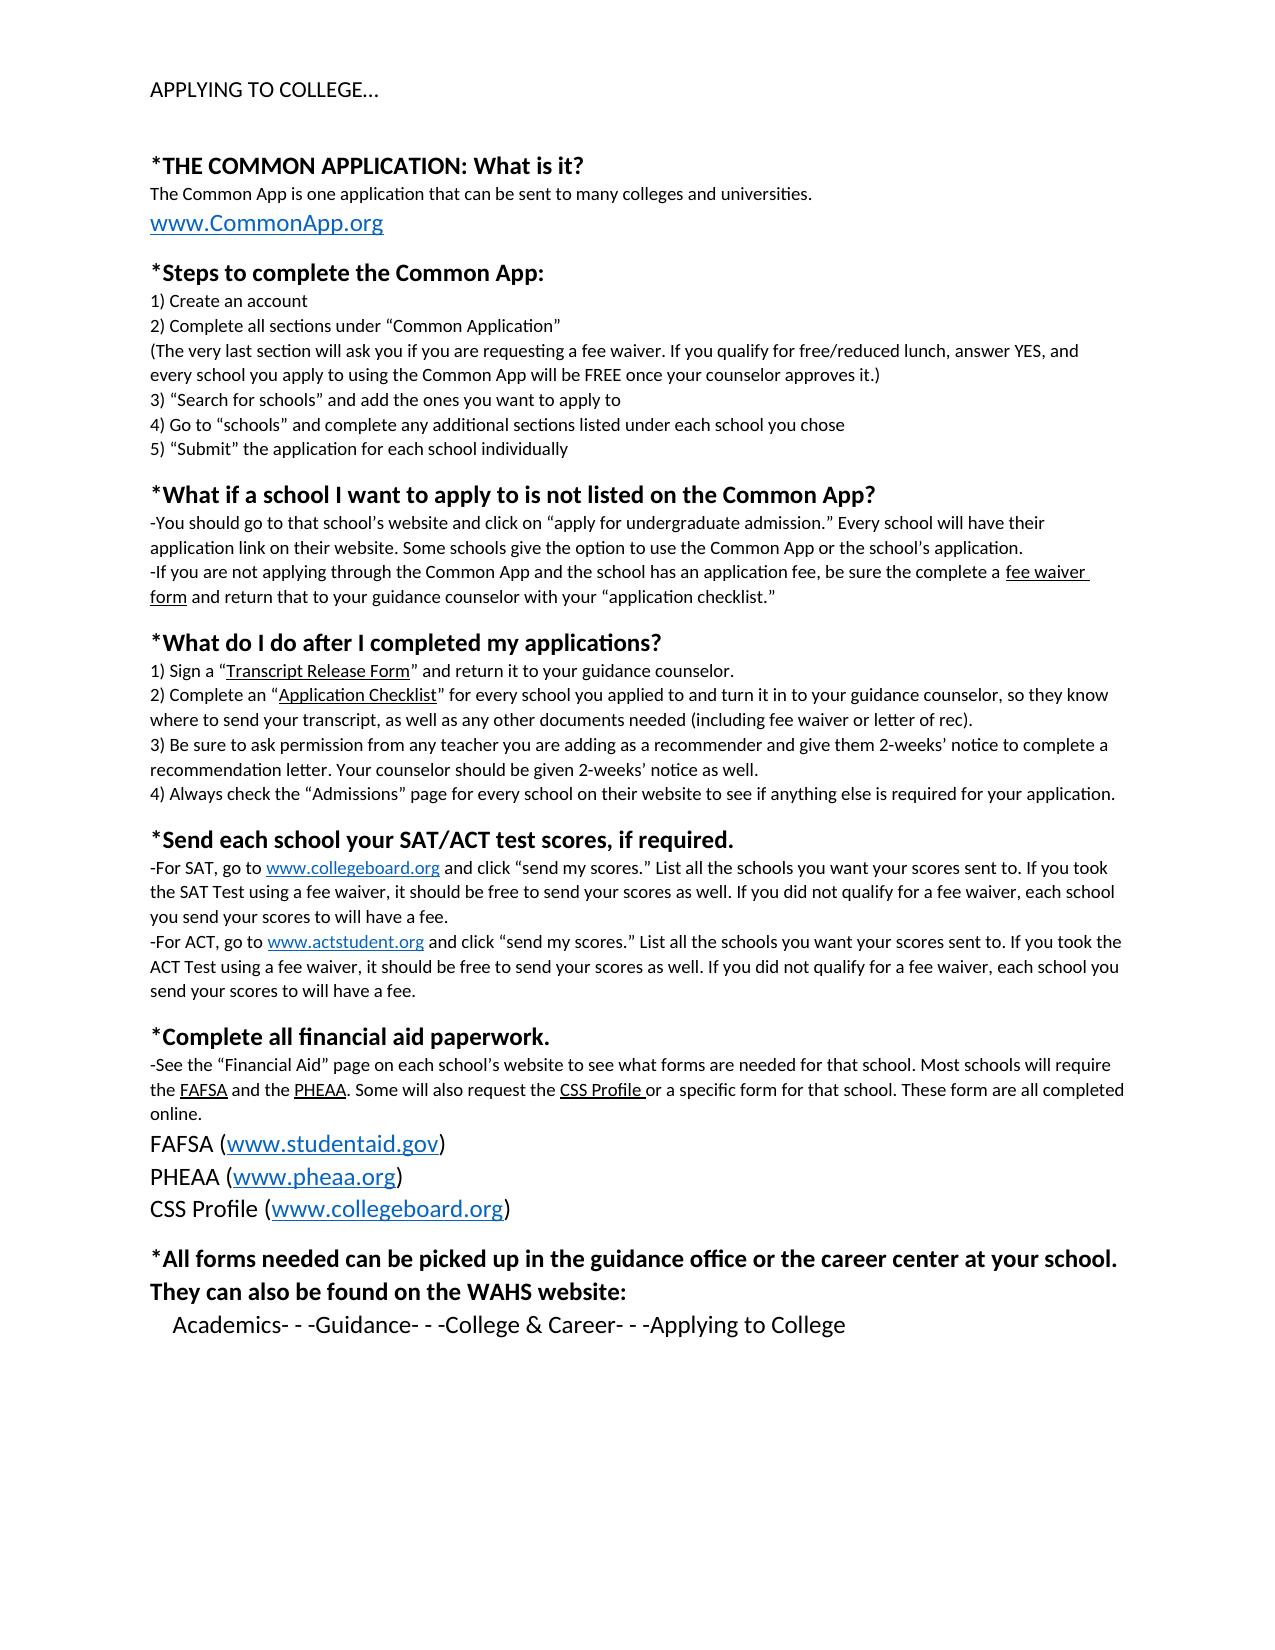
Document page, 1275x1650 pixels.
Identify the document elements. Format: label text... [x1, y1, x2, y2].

text *Steps to complete the Common App: 1) Create an account 2) Complete all sections under “Common Application” (The very last section will ask you if you are requesting a fee waiver. If you qualify for free/reduced lunch, answer YES, and every school you apply to using the Common App will be FREE once your counselor approves it.) 3) “Search for schools” and add the ones you want to apply to 4) Go to “schools” and complete any additional sections listed under each school you chose 5) “Submit” the application for each school individually [150, 257, 1125, 461]
text *What do I do after I completed my applications? 1) Sign a “Transcript Release Form” and return it to your guidance counselor. 2) Complete an “Application Checklist” for every school you applied to and turn it in to your guidance counselor, so they know where to send your transcript, as well as any other documents needed (including fee waiver or letter of rec). 3) Be sure to ask permission from any teacher you are adding as a recommender and give them 2-weeks’ notice to complete a recommendation letter. Your counselor should be given 2-weeks’ notice as well. 4) Always check the “Admissions” page for every school on their website to see if anything else is required for your application. [150, 627, 1125, 805]
text *Complete all financial aid paperwork. -See the “Financial Aid” page on each school’s website to see what forms are needed for that school. Most schools will require the FAFSA and the PHEAA. Some will also request the CSS Profile or a specific form for that school. These form are all completed online. FAFSA (www.studentaid.gov) PHEAA (www.pheaa.org) CSS Profile (www.collegeboard.org) [150, 1021, 1125, 1224]
text *All forms needed can be picked up in the guidance office or the career center at your school. They can also be found on the WAHS website: Academics- - -Guidance- - -College & Career- - -Applying to College [150, 1243, 1125, 1339]
text *THE COMMON APPLICATION: What is it? The Common App is one application that can be sent to many colleges and universities. www.CommonApp.org [150, 150, 1125, 238]
text *What if a school I want to apply to is not listed on the Common App? -You should go to that school’s website and click on “apply for undergraduate admission.” Every school will have their application link on their website. Some schools give the option to use the Common App or the school’s application. -If you are not applying through the Common App and the school has an application fee, be sure the complete a fee waiver form and return that to your guidance counselor with your “application checklist.” [150, 479, 1125, 608]
text *Send each school your SAT/ACT test scores, if required. -For SAT, go to www.collegeboard.org and click “send my scores.” List all the schools you want your scores sent to. If you took the SAT Test using a fee waiver, it should be free to send your scores as well. If you did not qualify for a fee waiver, each school you send your scores to will have a fee. -For ACT, go to www.actstudent.org and click “send my scores.” List all the schools you want your scores sent to. If you took the ACT Test using a fee waiver, it should be free to send your scores as well. If you did not qualify for a fee waiver, each school you send your scores to will have a fee. [150, 824, 1125, 1002]
